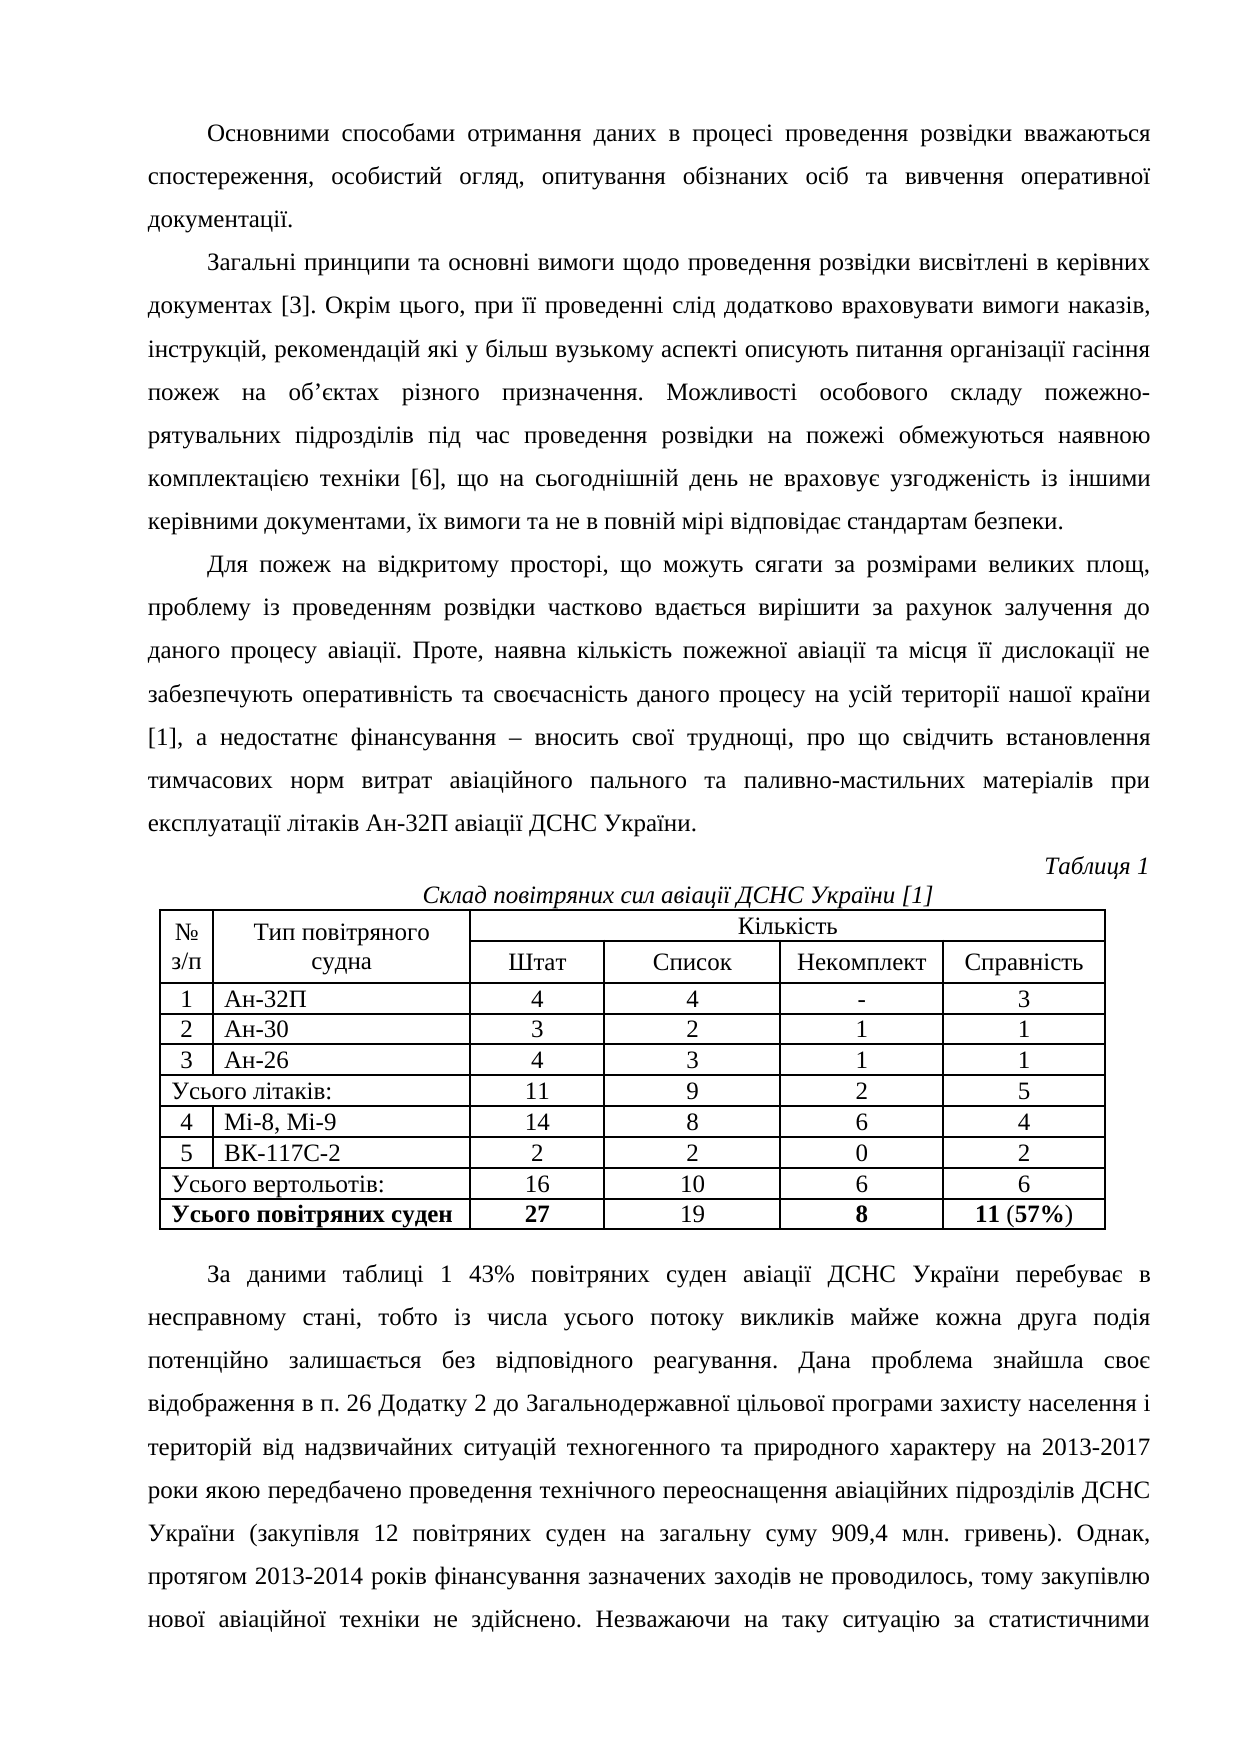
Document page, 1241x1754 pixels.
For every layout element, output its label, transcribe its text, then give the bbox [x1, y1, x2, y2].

table_cell 5 [944, 1076, 1104, 1105]
table_cell 3 [161, 1045, 212, 1074]
table_cell 27 [471, 1200, 603, 1228]
table_cell - [781, 984, 942, 1012]
table_cell 1 [781, 1045, 942, 1074]
table_cell 0 [781, 1138, 942, 1167]
text Таблиця 1 [148, 851, 1152, 880]
table_cell 19 [605, 1200, 779, 1228]
table_cell 2 [471, 1138, 603, 1167]
table_cell 4 [944, 1107, 1104, 1136]
text Загальні принципи та основні вимоги щодо проведення розвідки висвітлені в керівних документах [3]. Окрім цього, при її проведенні слід додатково враховувати вимоги наказів, інструкцій, рекомендацій які у більш вузькому аспекті описують питання організації гасіння пожеж на об’єктах різного призначення. Можливості особового складу пожежно-рятувальних підрозділів під час проведення розвідки на пожежі обмежуються наявною комплектацією техніки [6], що на сьогоднішній день не враховує узгодженість із іншими керівними документами, їх вимоги та не в повній мірі відповідає стандартам безпеки. [148, 247, 1152, 535]
table_cell Штат [471, 942, 603, 982]
table_cell 2 [605, 1015, 779, 1043]
table_cell 6 [944, 1169, 1104, 1197]
table_cell Ан-30 [214, 1015, 469, 1043]
table_cell Некомплект [781, 942, 942, 982]
table_cell 11 [471, 1076, 603, 1105]
table_cell 4 [471, 1045, 603, 1074]
text Склад повітряних сил авіації ДСНС України [1] [148, 880, 1152, 909]
text Основними способами отримання даних в процесі проведення розвідки вважаються спостереження, особистий огляд, опитування обізнаних осіб та вивчення оперативної документації. [148, 118, 1152, 233]
table_cell Справність [944, 942, 1104, 982]
table_header Кількість [471, 911, 1104, 939]
table_cell 2 [781, 1076, 942, 1105]
table_cell 1 [781, 1015, 942, 1043]
table_cell 1 [944, 1045, 1104, 1074]
table_cell Усього літаків: [161, 1076, 469, 1105]
table_cell 3 [944, 984, 1104, 1012]
text Для пожеж на відкритому просторі, що можуть сягати за розмірами великих площ, проблему із проведенням розвідки частково вдається вирішити за рахунок залучення до даного процесу авіації. Проте, наявна кількість пожежної авіації та місця її дислокації не забезпечують оперативність та своєчасність даного процесу на усій території нашої країни [1], а недостатнє фінансування – вносить свої труднощі, про що свідчить встановлення тимчасових норм витрат авіаційного пального та паливно-мастильних матеріалів при експлуатації літаків Ан-32П авіації ДСНС України. [148, 549, 1152, 837]
table_cell 3 [471, 1015, 603, 1043]
table_cell Мі-8, Мі-9 [214, 1107, 469, 1136]
table_cell 5 [161, 1138, 212, 1167]
table_cell 6 [781, 1107, 942, 1136]
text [148, 1259, 1152, 1633]
table_cell 16 [471, 1169, 603, 1197]
table_cell 3 [605, 1045, 779, 1074]
table_header № з/п [161, 911, 212, 982]
table_cell 14 [471, 1107, 603, 1136]
table_cell 11 (57%) [944, 1200, 1104, 1228]
table_cell 8 [781, 1200, 942, 1228]
table_cell Список [605, 942, 779, 982]
table_cell 4 [161, 1107, 212, 1136]
table_cell Усього повітряних суден [161, 1200, 469, 1228]
table_cell 10 [605, 1169, 779, 1197]
table_cell Ан-26 [214, 1045, 469, 1074]
table_cell 1 [161, 984, 212, 1012]
table_cell 2 [944, 1138, 1104, 1167]
table_header Тип повітряного судна [214, 911, 469, 982]
table_cell 6 [781, 1169, 942, 1197]
table_cell 9 [605, 1076, 779, 1105]
table_cell 2 [161, 1015, 212, 1043]
table_cell 4 [471, 984, 603, 1012]
table_cell ВК-117С-2 [214, 1138, 469, 1167]
table_cell Усього вертольотів: [161, 1169, 469, 1197]
table_cell Ан-32П [214, 984, 469, 1012]
table_cell 1 [944, 1015, 1104, 1043]
table_cell 8 [605, 1107, 779, 1136]
table_cell 2 [605, 1138, 779, 1167]
table_cell 4 [605, 984, 779, 1012]
